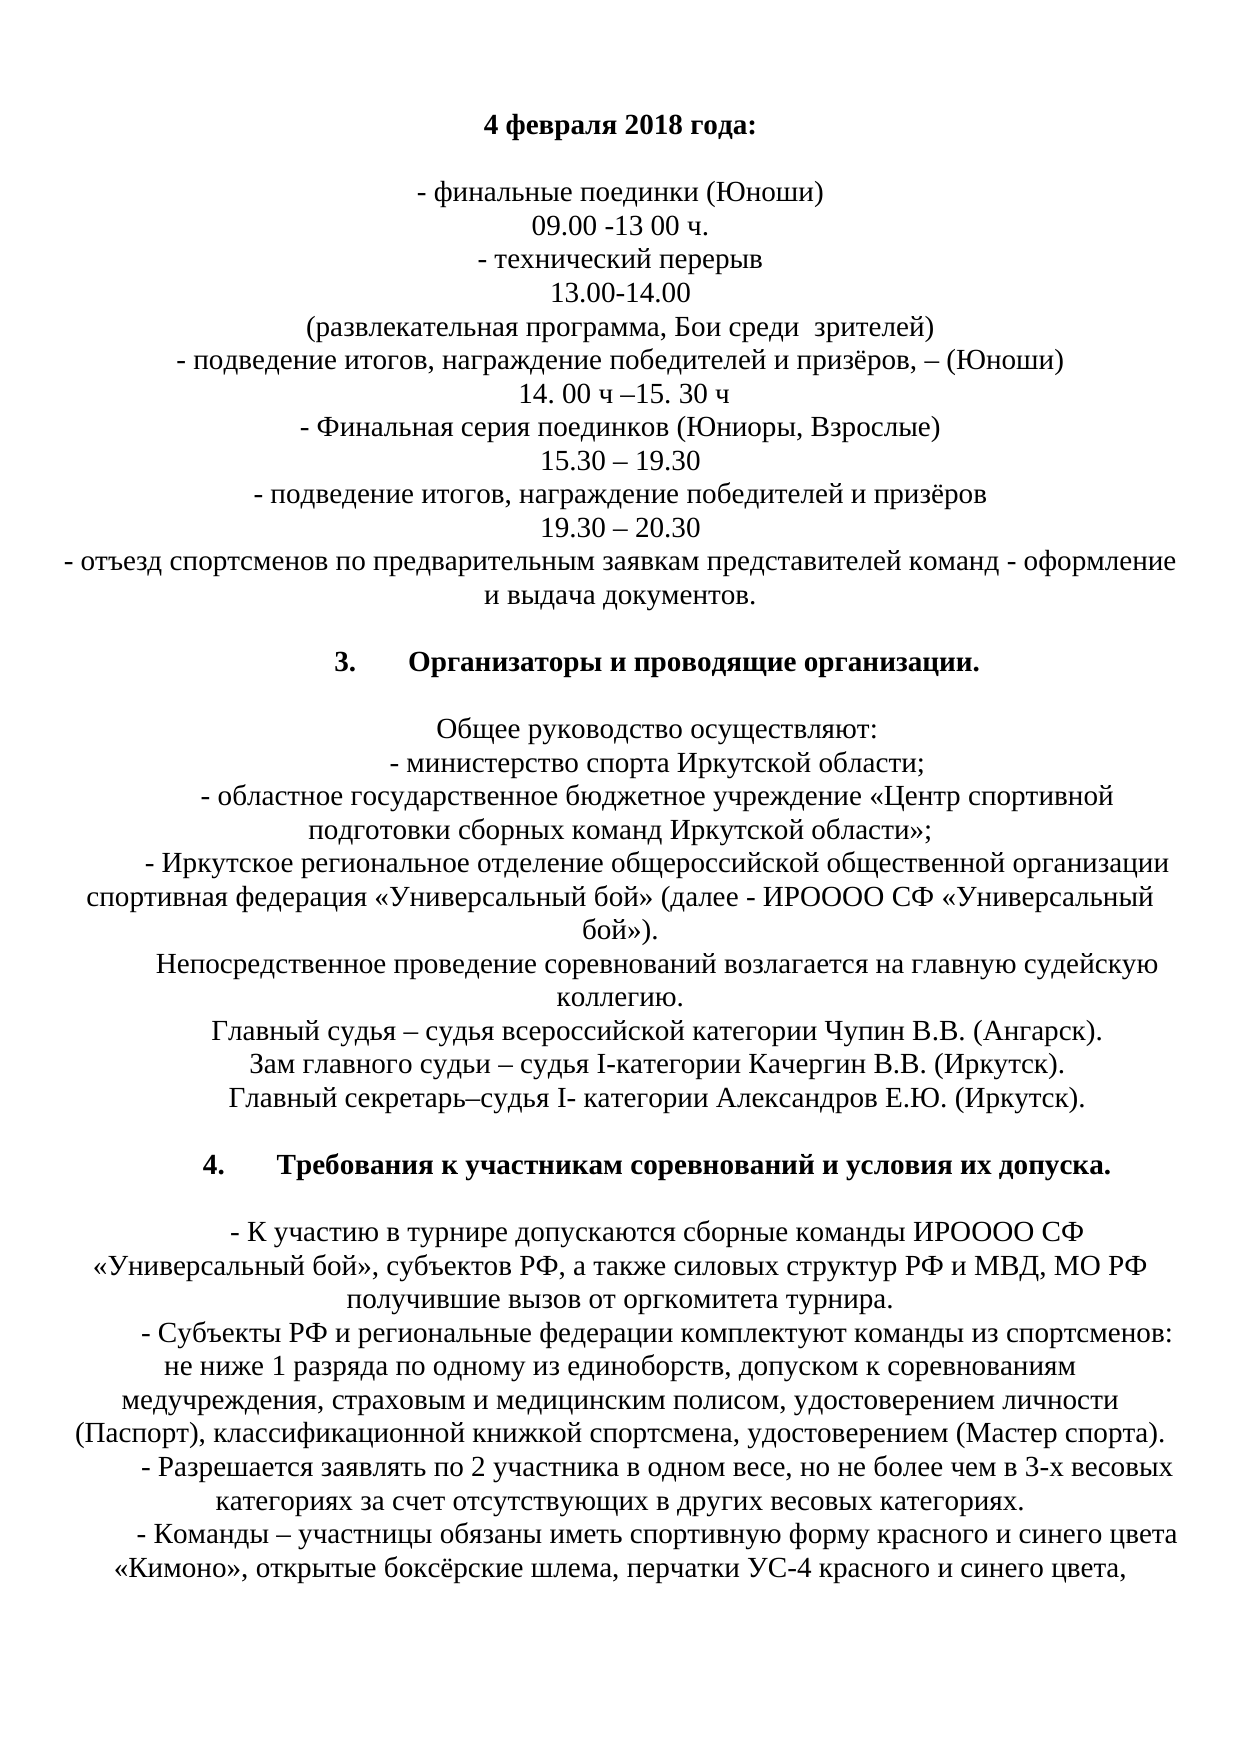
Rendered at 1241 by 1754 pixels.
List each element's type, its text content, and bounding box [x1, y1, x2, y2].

list - К участию в турнире допускаются сборные команды ИРОООО СФ «Универсальный бой», субъектов РФ, а также силовых структур РФ и МВД, МО РФ получившие вызов от оргкомитета турнира. [59, 1214, 1181, 1315]
list - областное государственное бюджетное учреждение «Центр спортивной подготовки сборных команд Иркутской области»; [59, 778, 1181, 845]
list 19.30 – 20.30 [59, 510, 1181, 543]
list - финальные поединки (Юноши) [59, 174, 1181, 208]
text Главный секретарь–судья I- категории Александров Е.Ю. (Иркутск). [59, 1080, 1181, 1114]
list - подведение итогов, награждение победителей и призёров, – (Юноши) [59, 342, 1181, 376]
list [59, 1516, 1181, 1583]
list 13.00-14.00 [59, 275, 1181, 309]
text Главный судья – судья всероссийской категории Чупин В.В. (Ангарск). [59, 1013, 1181, 1047]
list 09.00 -13 00 ч. [59, 208, 1181, 242]
list - отъезд спортсменов по предварительным заявкам представителей команд - оформление и выдача документов. [59, 543, 1181, 611]
list - технический перерыв [59, 242, 1181, 275]
list 15.30 – 19.30 [59, 443, 1181, 476]
list - Разрешается заявлять по 2 участника в одном весе, но не более чем в 3-х весовых категориях за счет отсутствующих в других весовых категориях. [59, 1449, 1181, 1516]
list (развлекательная программа, Бои среди зрителей) [59, 309, 1181, 342]
text Зам главного судьи – судья I-категории Качергин В.В. (Иркутск). [59, 1047, 1181, 1080]
list - Финальная серия поединков (Юниоры, Взрослые) [59, 409, 1181, 443]
text Непосредственное проведение соревнований возлагается на главную судейскую коллегию. [59, 946, 1181, 1013]
list Общее руководство осуществляют: [59, 711, 1181, 745]
list - Субъекты РФ и региональные федерации комплектуют команды из спортсменов: не ниже 1 разряда по одному из единоборств, допуском к соревнованиям медучреждения, страховым и медицинским полисом, удостоверением личности (Паспорт), классификационной книжкой спортсмена, удостоверением (Мастер спорта). [59, 1315, 1181, 1449]
list Организаторы и проводящие организации. [59, 644, 1181, 678]
list Требования к участникам соревнований и условия их допуска. [59, 1147, 1181, 1181]
list - подведение итогов, награждение победителей и призёров [59, 476, 1181, 510]
list 14. 00 ч –15. 30 ч [59, 376, 1181, 409]
list - Иркутское региональное отделение общероссийской общественной организации спортивная федерация «Универсальный бой» (далее - ИРОООО СФ «Универсальный бой»). [59, 845, 1181, 946]
list - министерство спорта Иркутской области; [59, 745, 1181, 778]
list 4 февраля 2018 года: [59, 107, 1181, 141]
